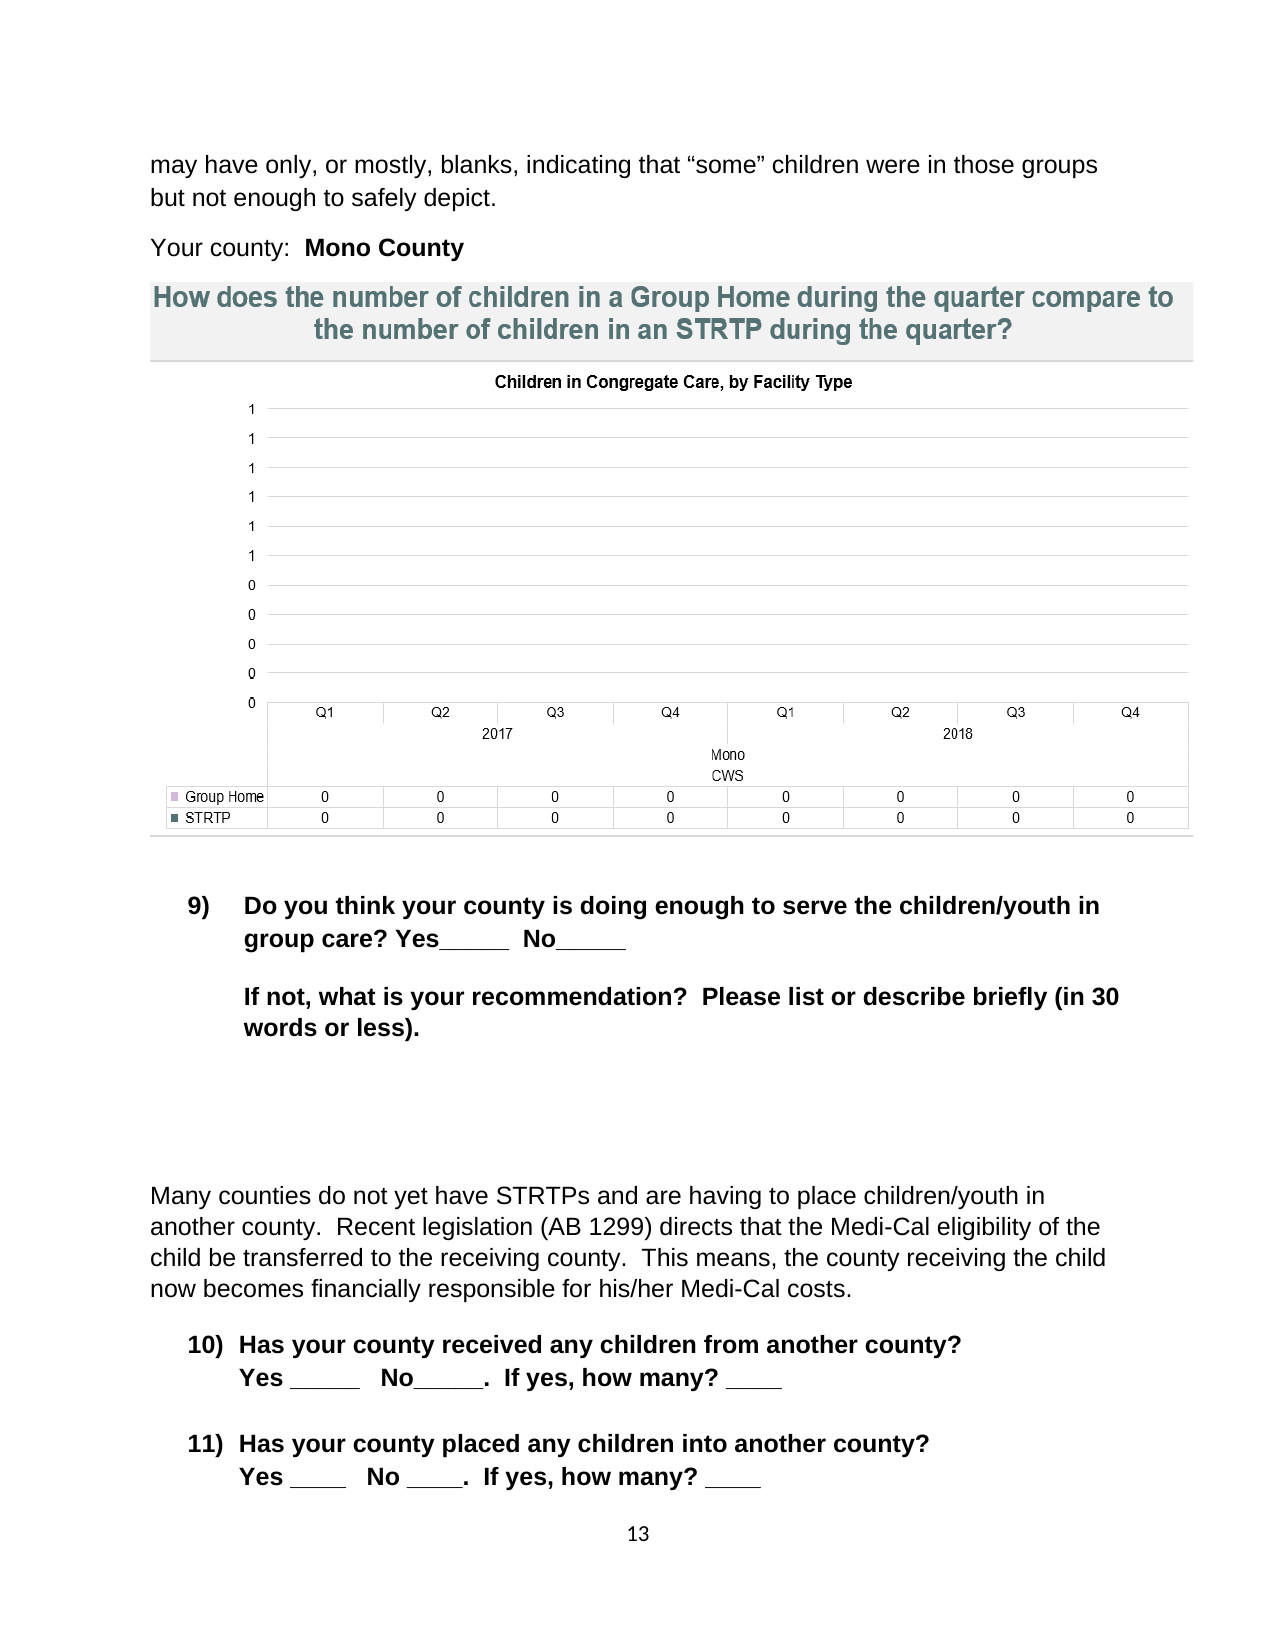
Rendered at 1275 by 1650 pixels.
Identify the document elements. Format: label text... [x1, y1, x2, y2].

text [150, 150, 1125, 212]
list Yes ____ No ____. If yes, how many? ____ [225, 1462, 1125, 1491]
list Has your county placed any children into another county? [187, 1429, 1125, 1458]
text If not, what is your recommendation? Please list or describe briefly (in 30 words or less). [244, 982, 1125, 1042]
list Yes _____ No_____. If yes, how many? ____ [225, 1363, 1125, 1392]
picture [150, 282, 1194, 837]
text Many counties do not yet have STRTPs and are having to place children/youth in another county. Recent legislation (AB 1299) directs that the Medi-Cal eligibility of the child be transferred to the receiving county. This means, the county receiving the child now becomes financially responsible for his/her Medi-Cal costs. [150, 1181, 1125, 1303]
list Do you think your county is doing enough to serve the children/youth in group care? Yes_____ No_____ [187, 891, 1125, 953]
text Your county: Mono County [150, 233, 1125, 261]
list Has your county received any children from another county? [187, 1330, 1125, 1359]
